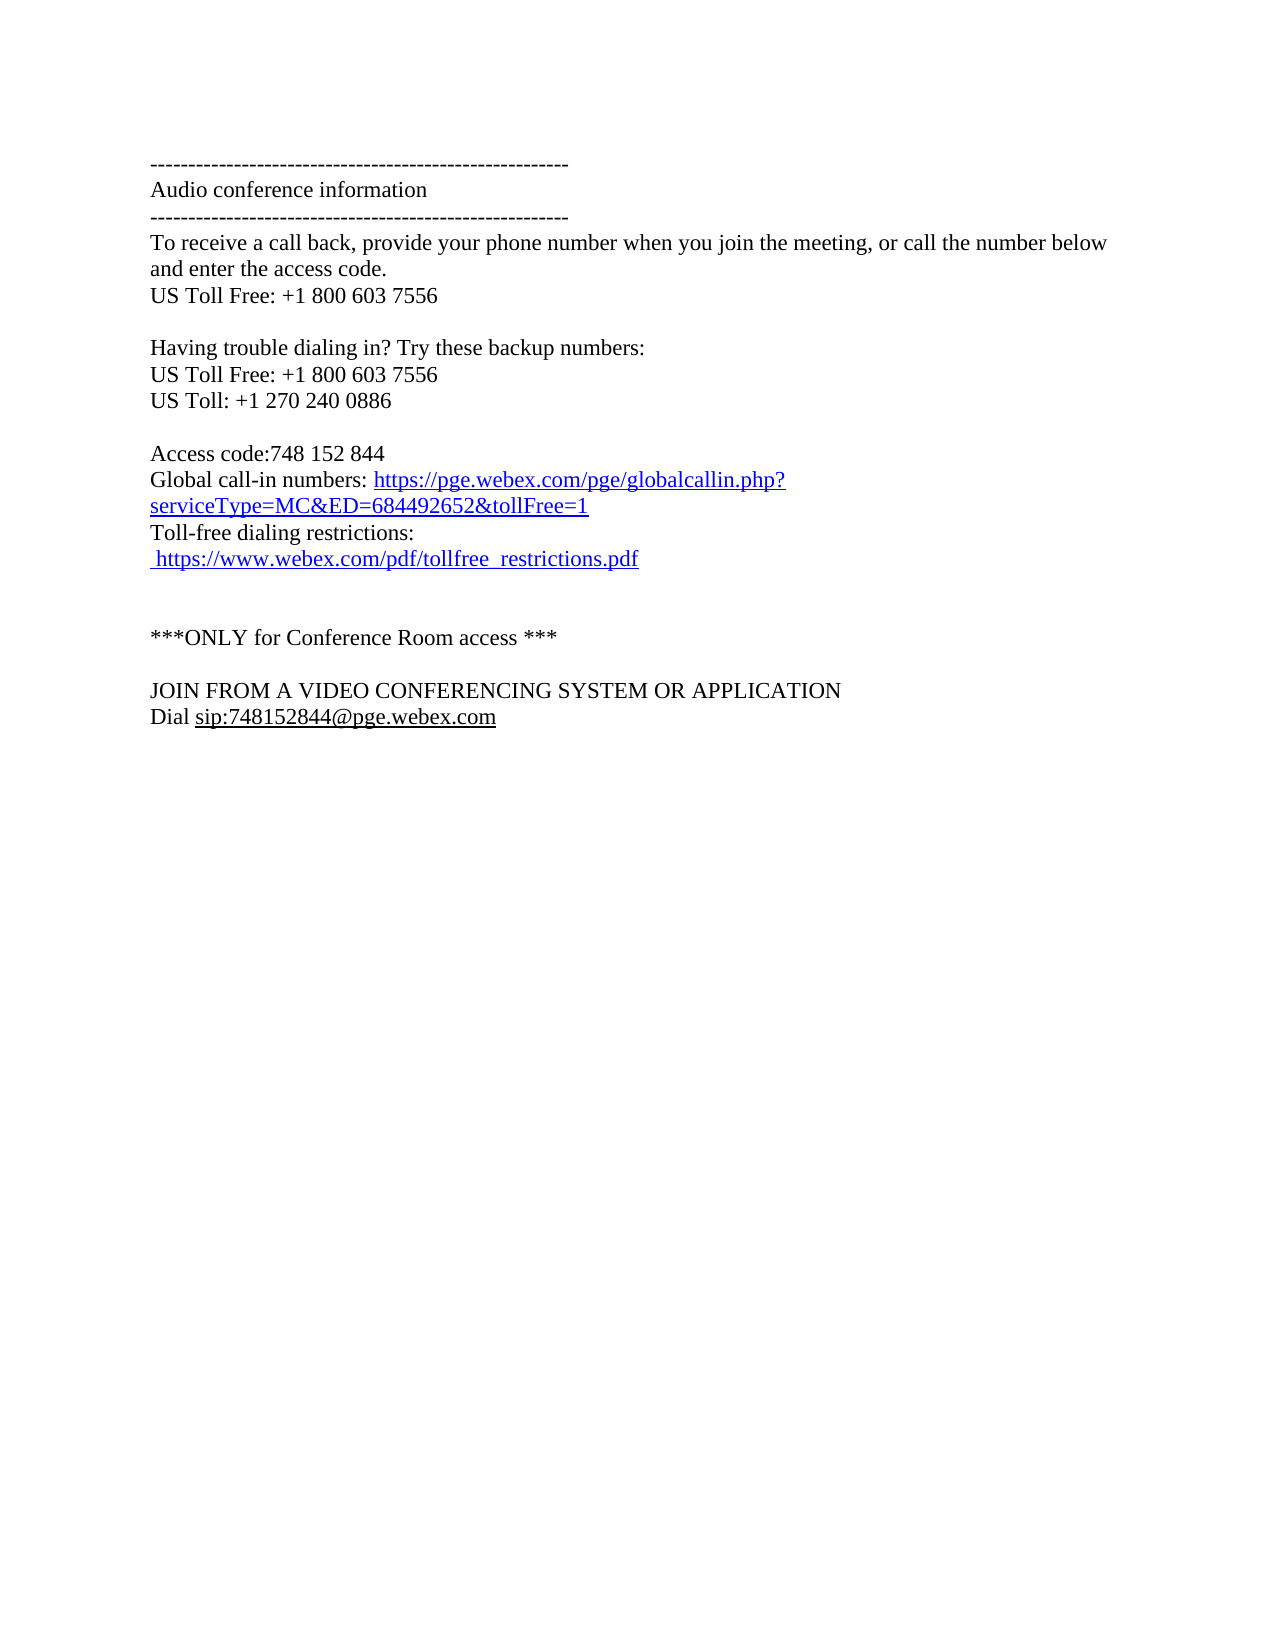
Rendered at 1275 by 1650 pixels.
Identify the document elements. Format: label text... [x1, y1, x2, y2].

text Toll-free dialing restrictions: [150, 519, 1125, 545]
text ------------------------------------------------------- [150, 150, 1125, 176]
text US Toll Free: +1 800 603 7556 [150, 282, 1125, 308]
text To receive a call back, provide your phone number when you join the meeting, or call the number below and enter the access code. [150, 229, 1125, 282]
text US Toll: +1 270 240 0886 [150, 387, 1125, 413]
text https://www.webex.com/pdf/tollfree_restrictions.pdf [150, 545, 1125, 572]
text ------------------------------------------------------- [150, 203, 1125, 229]
text Audio conference information [150, 176, 1125, 203]
text Dial sip:748152844@pge.webex.com [150, 703, 1125, 730]
text US Toll Free: +1 800 603 7556 [150, 361, 1125, 387]
text Global call-in numbers: https://pge.webex.com/pge/globalcallin.php?serviceType=MC&ED=684492652&tollFree=1 [150, 466, 1125, 519]
text Access code:748 152 844 [150, 440, 1125, 466]
text Having trouble dialing in? Try these backup numbers: [150, 334, 1125, 361]
text ***ONLY for Conference Room access *** [150, 624, 1125, 651]
text JOIN FROM A VIDEO CONFERENCING SYSTEM OR APPLICATION [150, 677, 1125, 703]
